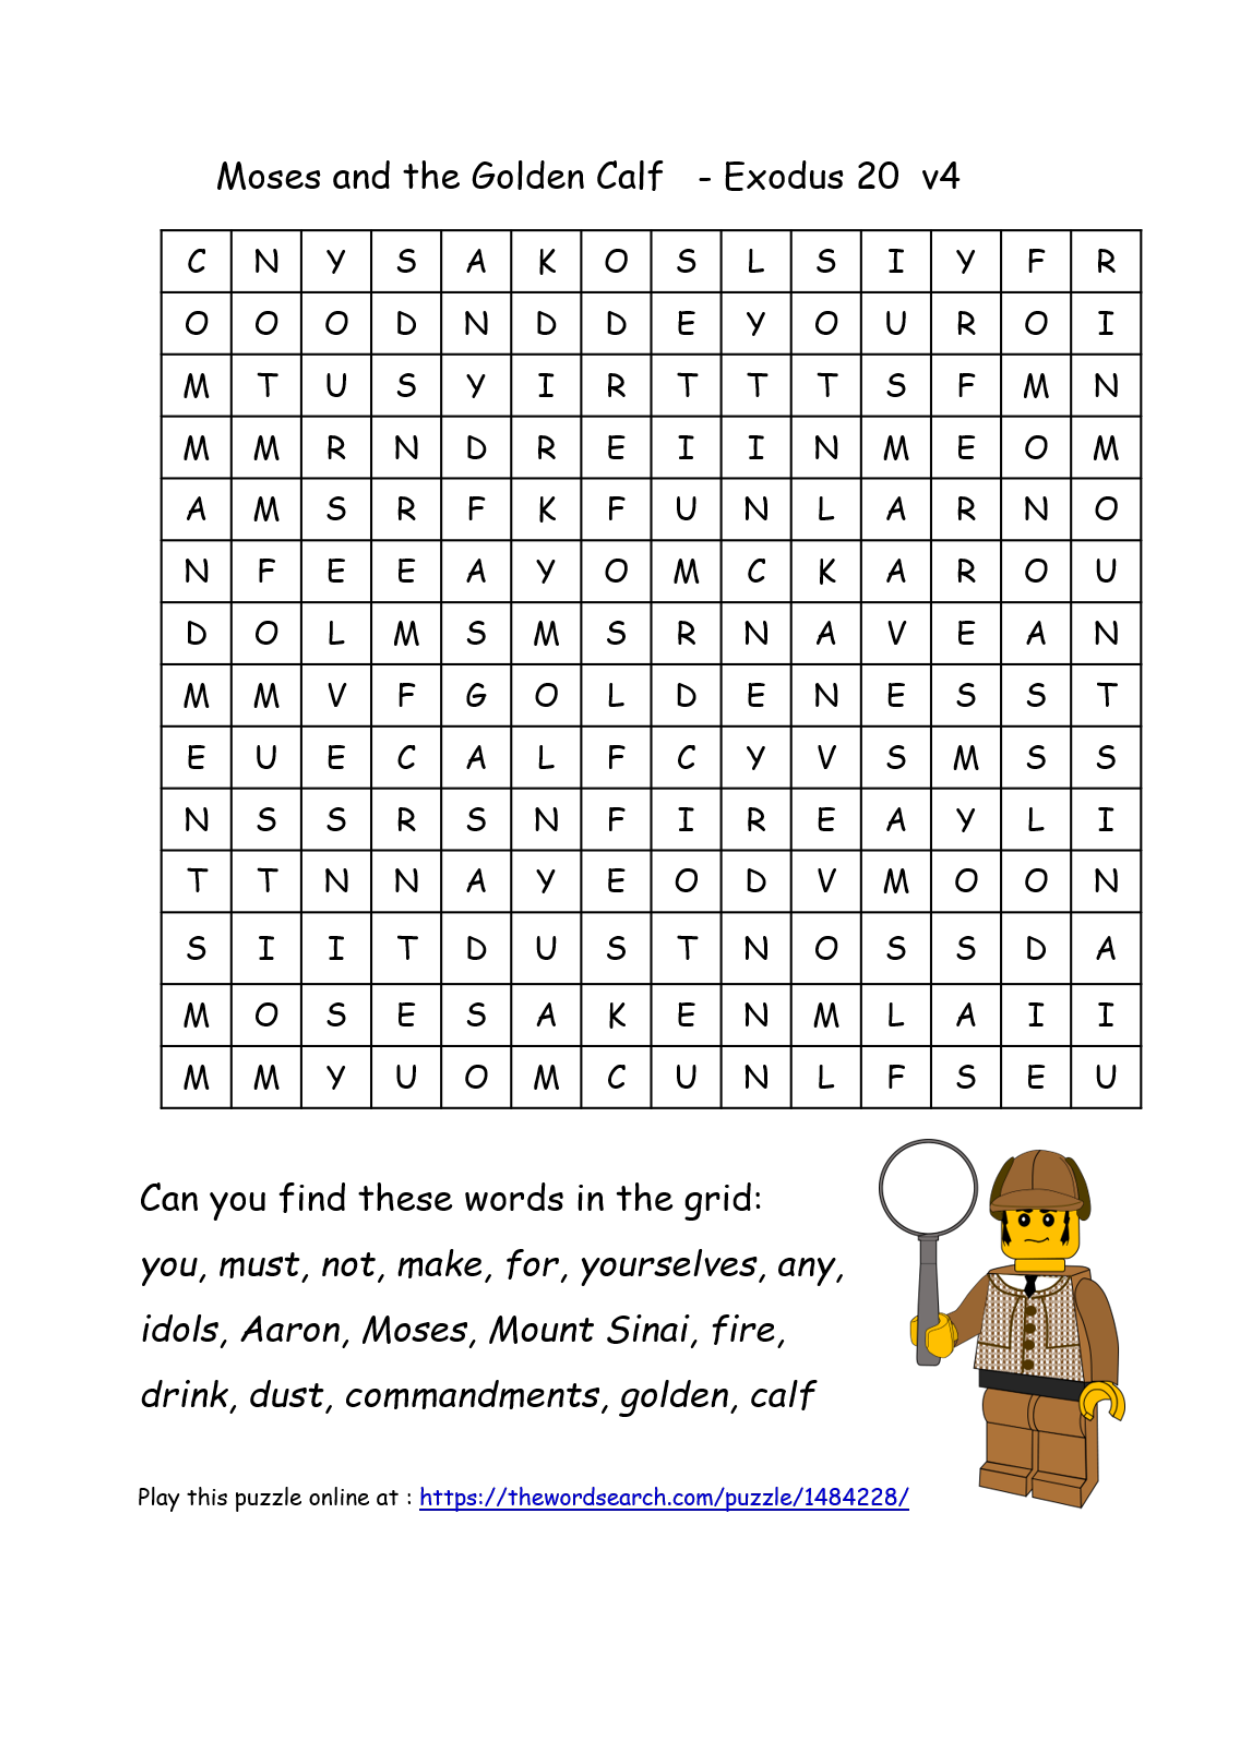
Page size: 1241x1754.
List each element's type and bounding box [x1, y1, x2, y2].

picture [117, 143, 1143, 1525]
